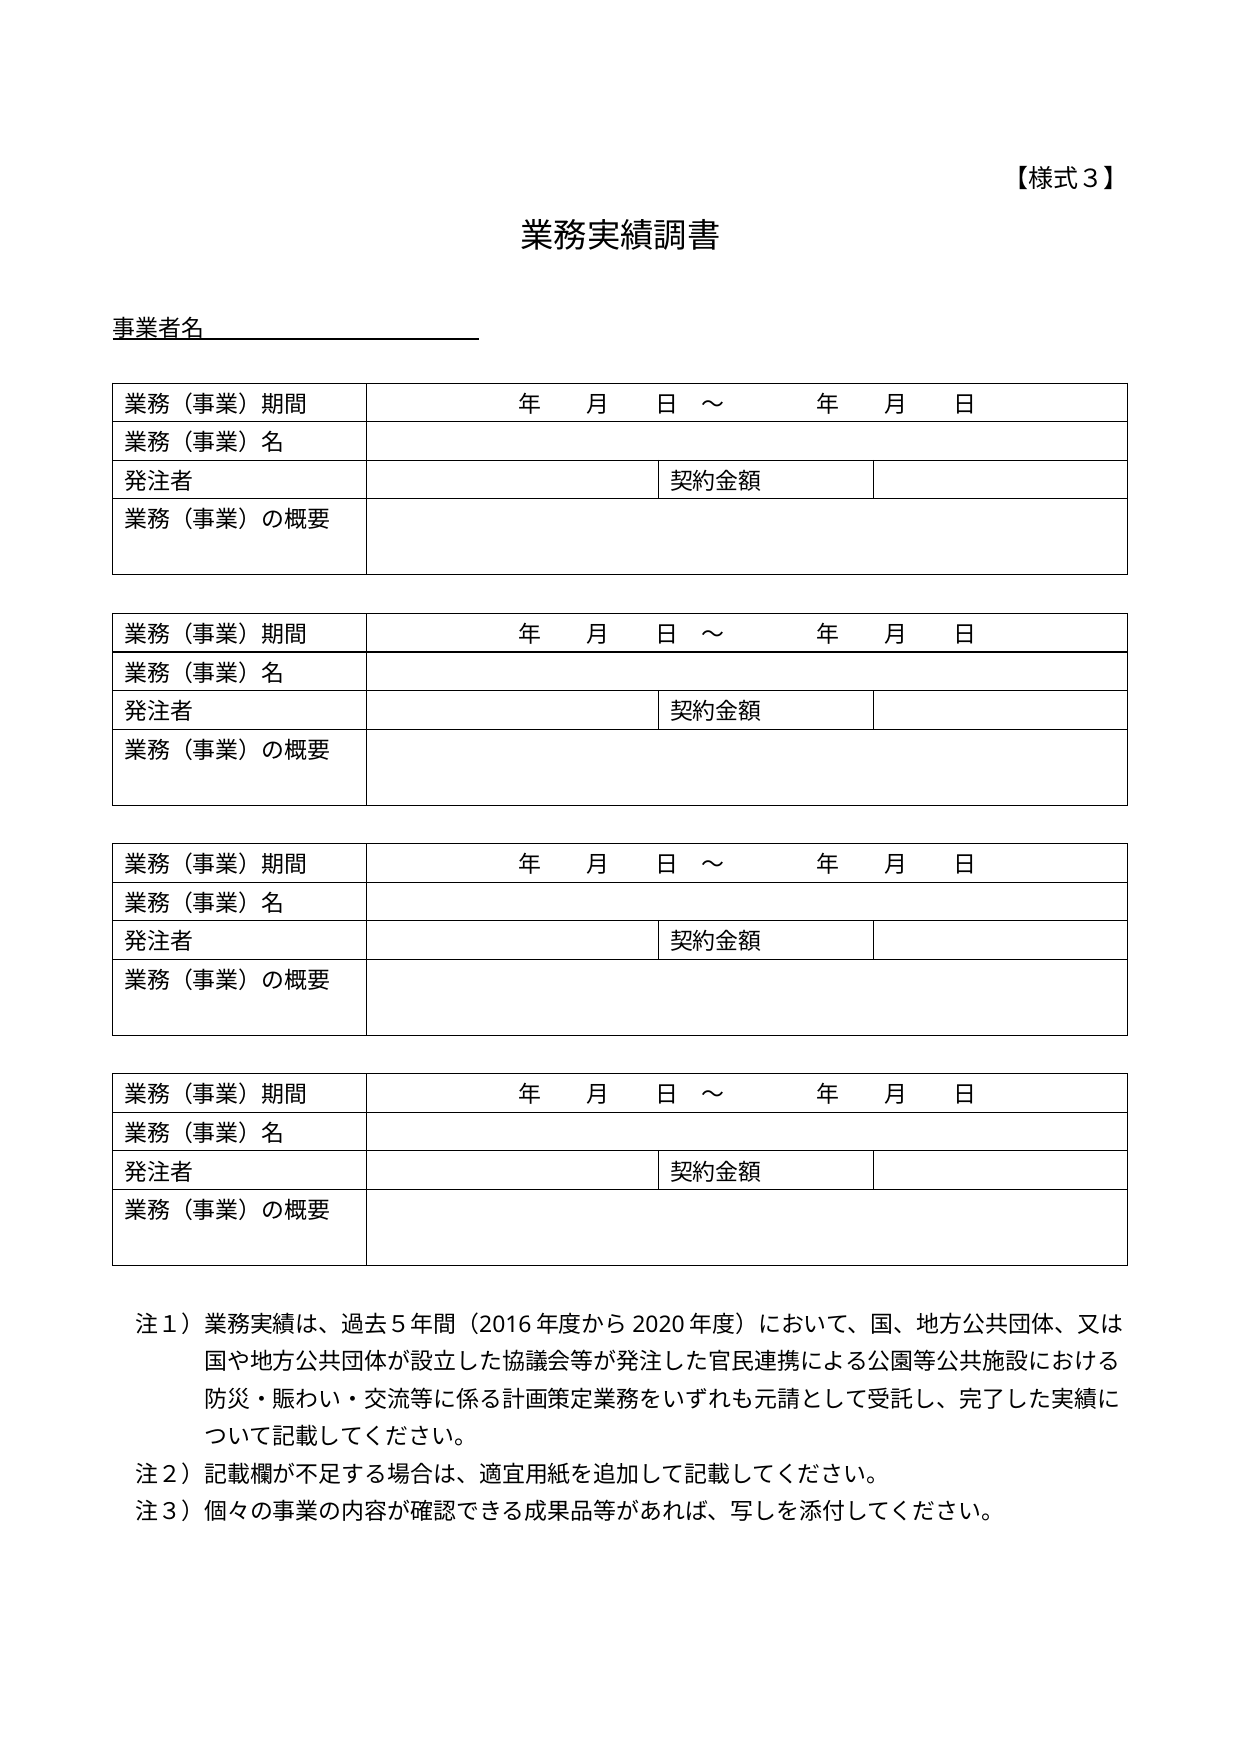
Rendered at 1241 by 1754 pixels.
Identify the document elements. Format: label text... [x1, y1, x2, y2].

table_cell [367, 1113, 1127, 1150]
table_header 年 月 日 ～ 年 月 日 [367, 844, 1127, 882]
table_cell [874, 461, 1127, 498]
table_cell 業務（事業）の概要 [113, 1190, 366, 1265]
table_cell [367, 422, 1127, 460]
table_cell 業務（事業）名 [113, 883, 366, 920]
table_header 年 月 日 ～ 年 月 日 [367, 614, 1127, 651]
table_cell 発注者 [113, 921, 366, 959]
table_cell 発注者 [113, 461, 366, 498]
table_cell 業務（事業）名 [113, 422, 366, 460]
text 注１）業務実績は、過去５年間（2016年度から2020年度）において、国、地方公共団体、又は国や地方公共団体が設立した協議会等が発注した官民連携による公園等公共施設における防災・賑わい・交流等に係る計画策定業務をいずれも元請として受託し、完了した実績について記載してください。 [112, 1303, 1128, 1453]
table_cell [367, 960, 1127, 1035]
table_cell 契約金額 [659, 921, 873, 959]
table_cell [367, 1190, 1127, 1265]
table_cell 業務（事業）の概要 [113, 499, 366, 574]
text 事業者名 [112, 308, 1128, 345]
table_cell 発注者 [113, 691, 366, 728]
text 【様式３】 [112, 158, 1128, 195]
table_cell 契約金額 [659, 461, 873, 498]
table_cell 業務（事業）の概要 [113, 960, 366, 1035]
table_header 年 月 日 ～ 年 月 日 [367, 384, 1127, 421]
table_cell [367, 691, 658, 728]
text 業務実績調書 [112, 195, 1128, 270]
table_header 業務（事業）期間 [113, 384, 366, 421]
text 注３）個々の事業の内容が確認できる成果品等があれば、写しを添付してください。 [112, 1491, 1128, 1528]
table_cell [367, 730, 1127, 804]
table_header 業務（事業）期間 [113, 614, 366, 651]
table_cell 契約金額 [659, 1151, 873, 1189]
table_header 業務（事業）期間 [113, 1074, 366, 1112]
table_cell 発注者 [113, 1151, 366, 1189]
table_cell [874, 691, 1127, 728]
text 注２）記載欄が不足する場合は、適宜用紙を追加して記載してください。 [112, 1453, 1128, 1491]
table_cell [874, 1151, 1127, 1189]
table_cell 業務（事業）名 [113, 1113, 366, 1150]
table_cell [367, 499, 1127, 574]
table_header 業務（事業）期間 [113, 844, 366, 882]
table_cell [367, 921, 658, 959]
table_cell [367, 653, 1127, 690]
table_cell 契約金額 [659, 691, 873, 728]
table_cell 業務（事業）の概要 [113, 730, 366, 804]
table_cell 業務（事業）名 [113, 653, 366, 690]
table_cell [367, 1151, 658, 1189]
table_cell [874, 921, 1127, 959]
table_header 年 月 日 ～ 年 月 日 [367, 1074, 1127, 1112]
table_cell [367, 461, 658, 498]
table_cell [367, 883, 1127, 920]
